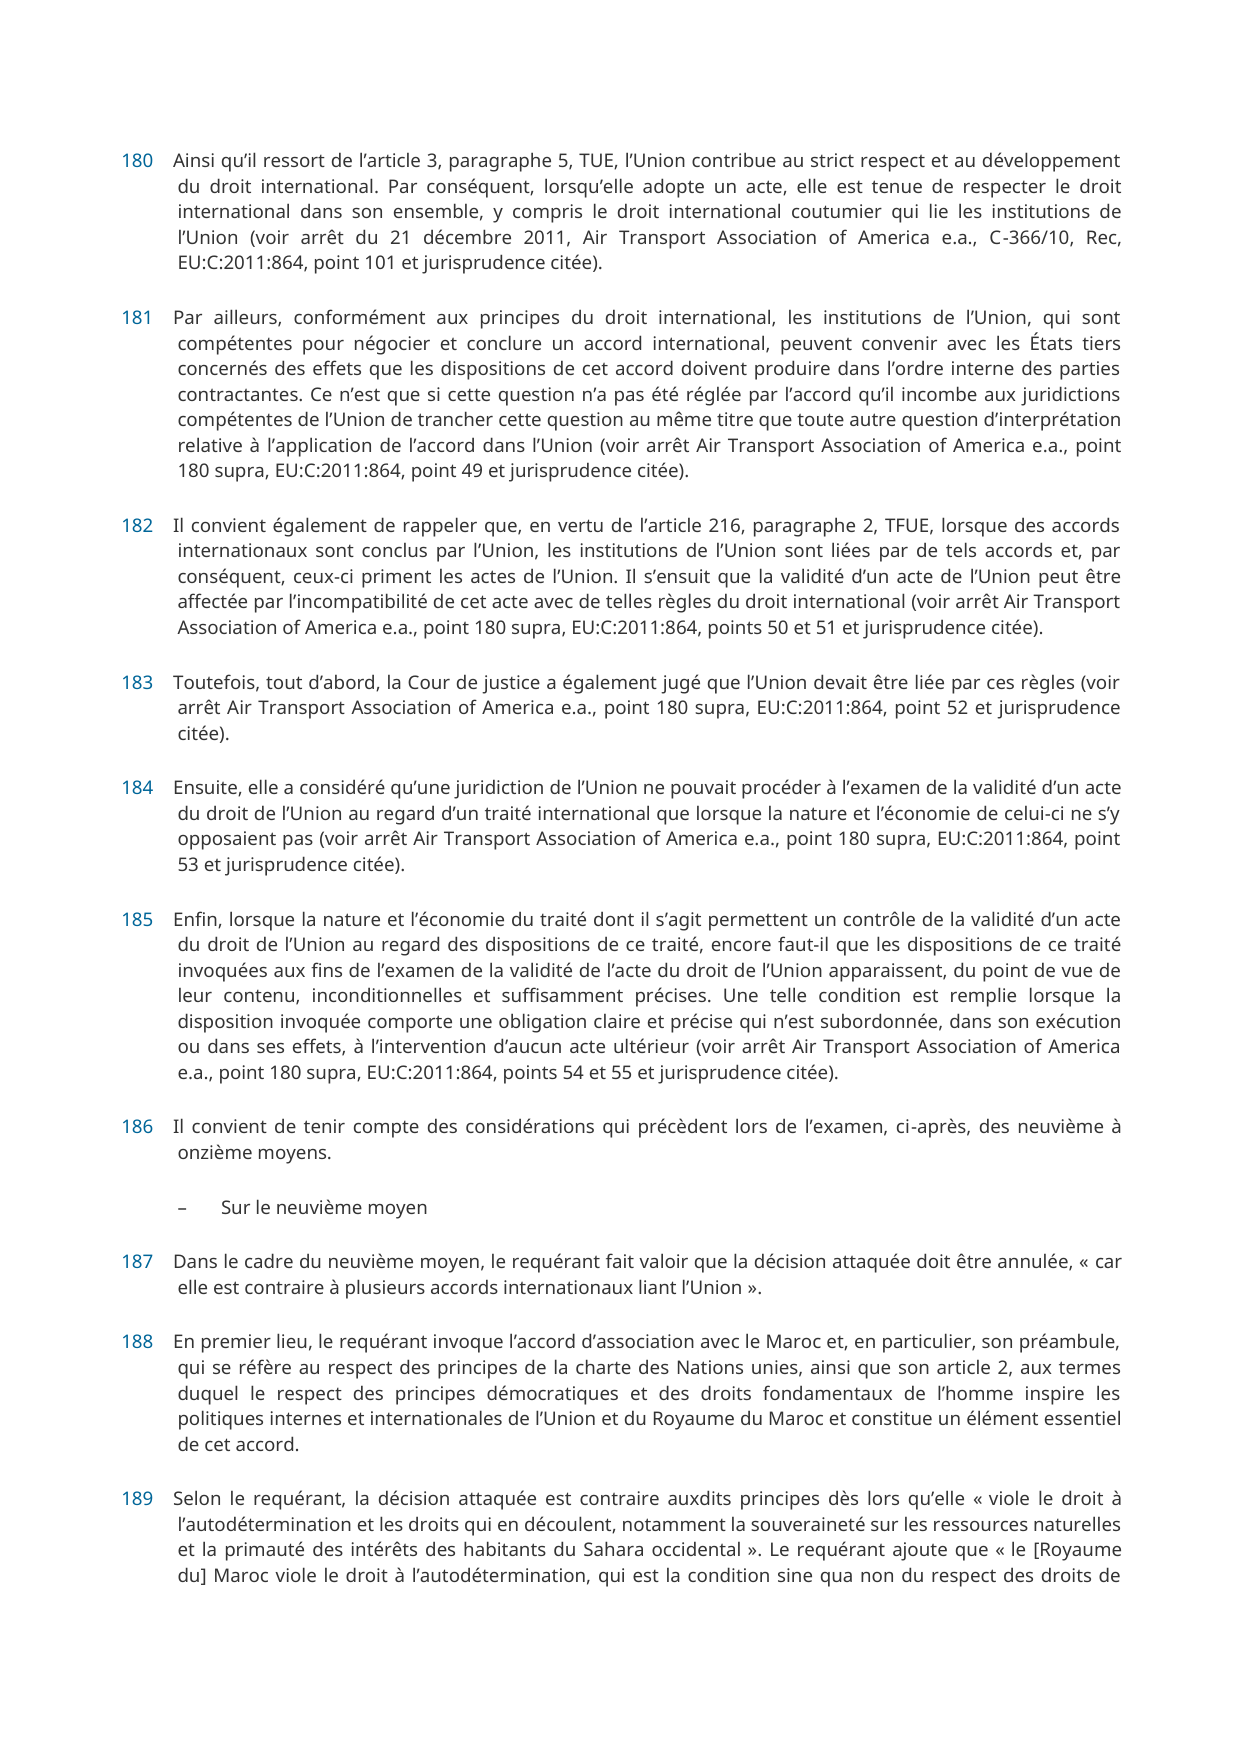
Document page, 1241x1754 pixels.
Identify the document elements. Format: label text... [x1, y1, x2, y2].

text 183 Toutefois, tout d’abord, la Cour de justice a également jugé que l’Union devait être liée par ces règles (voir arrêt Air Transport Association of America e.a., point 180 supra, EU:C:2011:864, point 52 et jurisprudence citée). [121, 669, 1122, 746]
text 182 Il convient également de rappeler que, en vertu de l’article 216, paragraphe 2, TFUE, lorsque des accords internationaux sont conclus par l’Union, les institutions de l’Union sont liées par de tels accords et, par conséquent, ceux-ci priment les actes de l’Union. Il s’ensuit que la validité d’un acte de l’Union peut être affectée par l’incompatibilité de cet acte avec de telles règles du droit international (voir arrêt Air Transport Association of America e.a., point 180 supra, EU:C:2011:864, points 50 et 51 et jurisprudence citée). [121, 512, 1122, 640]
text 181 Par ailleurs, conformément aux principes du droit international, les institutions de l’Union, qui sont compétentes pour négocier et conclure un accord international, peuvent convenir avec les États tiers concernés des effets que les dispositions de cet accord doivent produire dans l’ordre interne des parties contractantes. Ce n’est que si cette question n’a pas été réglée par l’accord qu’il incombe aux juridictions compétentes de l’Union de trancher cette question au même titre que toute autre question d’interprétation relative à l’application de l’accord dans l’Union (voir arrêt Air Transport Association of America e.a., point 180 supra, EU:C:2011:864, point 49 et jurisprudence citée). [121, 304, 1122, 483]
text – Sur le neuvième moyen [177, 1194, 1122, 1219]
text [121, 1486, 1122, 1588]
text 186 Il convient de tenir compte des considérations qui précèdent lors de l’examen, ci-après, des neuvième à onzième moyens. [121, 1114, 1122, 1165]
text 187 Dans le cadre du neuvième moyen, le requérant fait valoir que la décision attaquée doit être annulée, « car elle est contraire à plusieurs accords internationaux liant l’Union ». [121, 1249, 1122, 1300]
text 188 En premier lieu, le requérant invoque l’accord d’association avec le Maroc et, en particulier, son préambule, qui se réfère au respect des principes de la charte des Nations unies, ainsi que son article 2, aux termes duquel le respect des principes démocratiques et des droits fondamentaux de l’homme inspire les politiques internes et internationales de l’Union et du Royaume du Maroc et constitue un élément essentiel de cet accord. [121, 1329, 1122, 1456]
text 185 Enfin, lorsque la nature et l’économie du traité dont il s’agit permettent un contrôle de la validité d’un acte du droit de l’Union au regard des dispositions de ce traité, encore faut-il que les dispositions de ce traité invoquées aux fins de l’examen de la validité de l’acte du droit de l’Union apparaissent, du point de vue de leur contenu, inconditionnelles et suffisamment précises. Une telle condition est remplie lorsque la disposition invoquée comporte une obligation claire et précise qui n’est subordonnée, dans son exécution ou dans ses effets, à l’intervention d’aucun acte ultérieur (voir arrêt Air Transport Association of America e.a., point 180 supra, EU:C:2011:864, points 54 et 55 et jurisprudence citée). [121, 906, 1122, 1084]
text 184 Ensuite, elle a considéré qu’une juridiction de l’Union ne pouvait procéder à l’examen de la validité d’un acte du droit de l’Union au regard d’un traité international que lorsque la nature et l’économie de celui-ci ne s’y opposaient pas (voir arrêt Air Transport Association of America e.a., point 180 supra, EU:C:2011:864, point 53 et jurisprudence citée). [121, 775, 1122, 877]
text 180 Ainsi qu’il ressort de l’article 3, paragraphe 5, TUE, l’Union contribue au strict respect et au développement du droit international. Par conséquent, lorsqu’elle adopte un acte, elle est tenue de respecter le droit international dans son ensemble, y compris le droit international coutumier qui lie les institutions de l’Union (voir arrêt du 21 décembre 2011, Air Transport Association of America e.a., C-366/10, Rec, EU:C:2011:864, point 101 et jurisprudence citée). [121, 148, 1122, 275]
